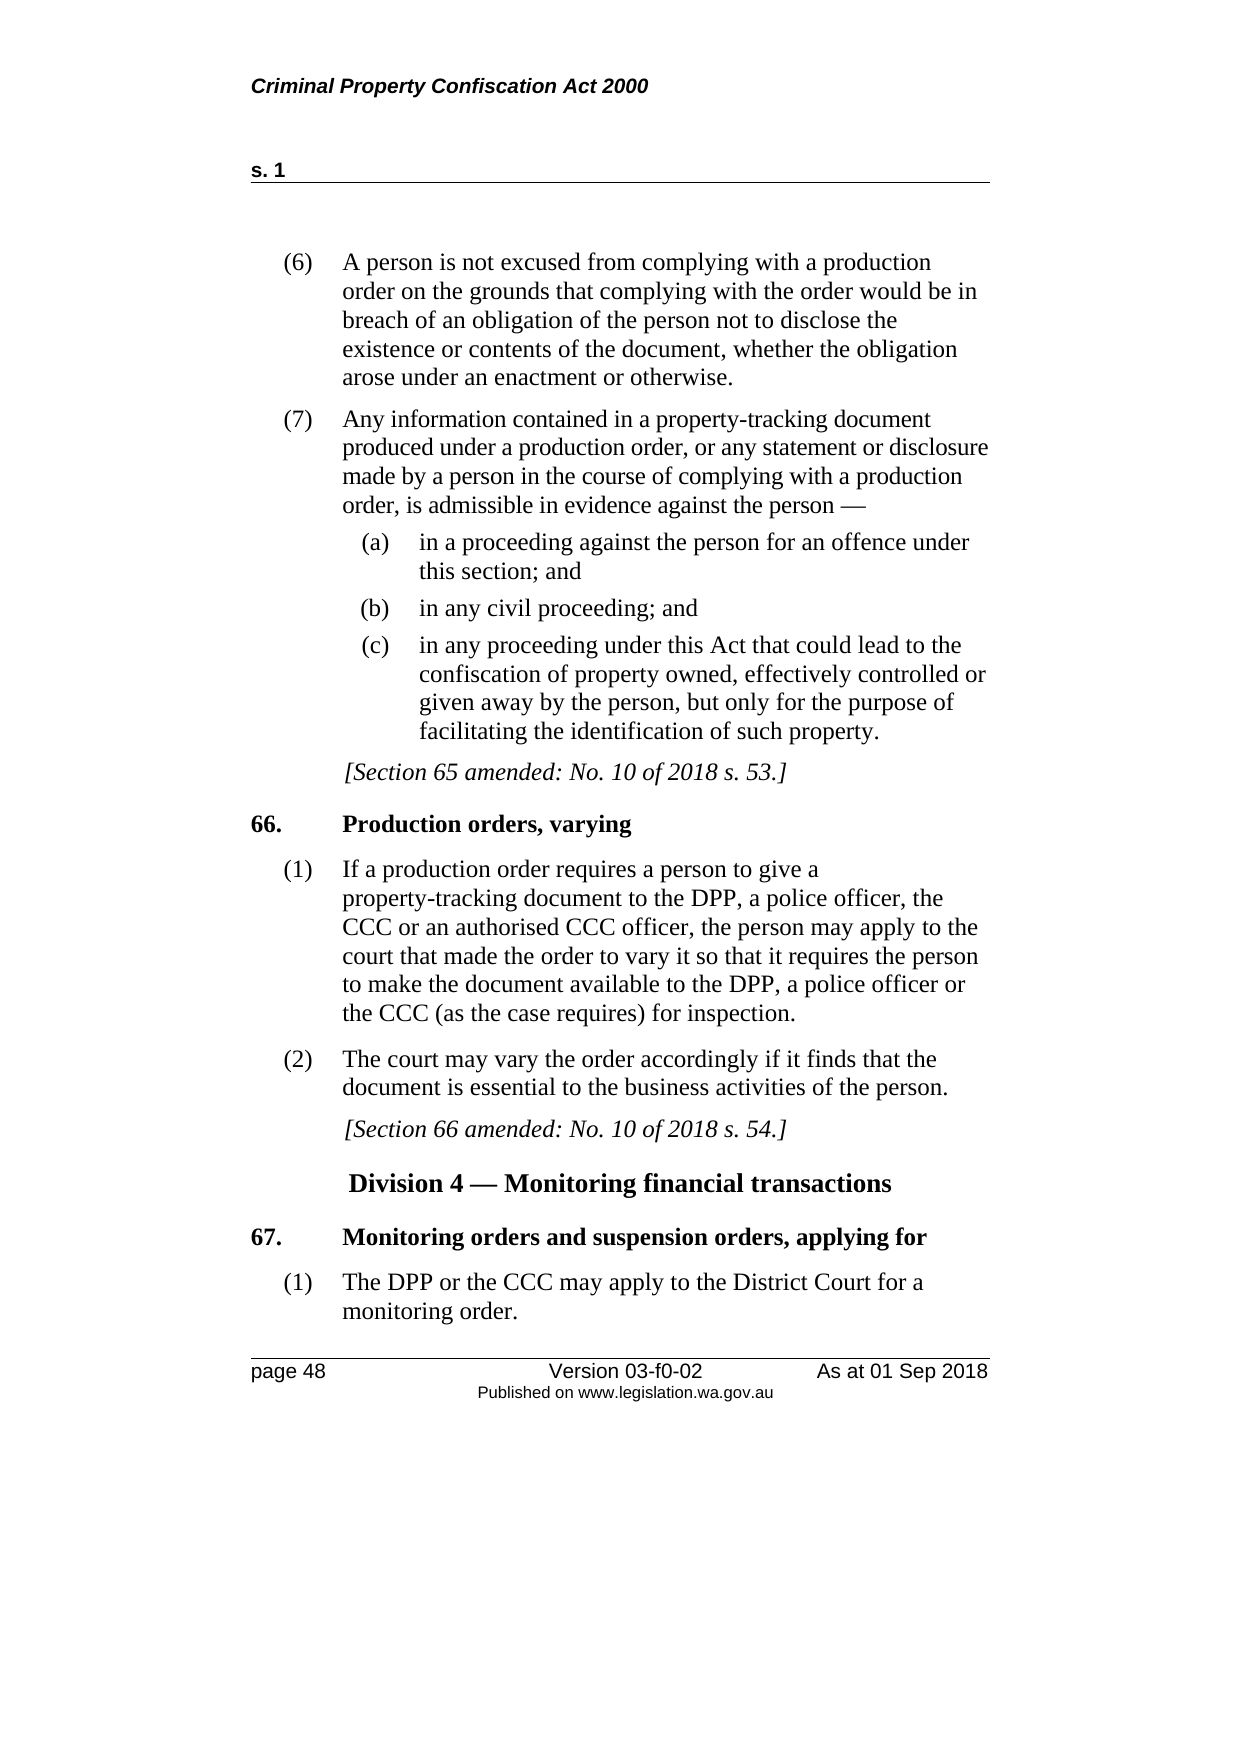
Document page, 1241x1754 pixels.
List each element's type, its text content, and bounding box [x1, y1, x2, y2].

text (1) The DPP or the CCC may apply to the District Court for a monitoring order. [251, 1267, 990, 1324]
text (c) in any proceeding under this Act that could lead to the confiscation of property owned, effectively controlled or given away by the person, but only for the purpose of facilitating the identification of such property. [251, 630, 990, 745]
subtitle Division 4 — Monitoring financial transactions [251, 1167, 990, 1199]
text (b) in any civil proceeding; and [251, 593, 990, 622]
text (1) If a production order requires a person to give a property-tracking document to the DPP, a police officer, the CCC or an authorised CCC officer, the person may apply to the court that made the order to vary it so that it requires the person to make the document available to the DPP, a police officer or the CCC (as the case requires) for inspection. [251, 854, 990, 1027]
text (7) Any information contained in a property-tracking document produced under a production order, or any statement or disclosure made by a person in the course of complying with a production order, is admissible in evidence against the person — [251, 404, 990, 519]
text (6) A person is not excused from complying with a production order on the grounds that complying with the order would be in breach of an obligation of the person not to disclose the existence or contents of the document, whether the obligation arose under an enactment or otherwise. [251, 247, 990, 391]
text [Section 65 amended: No. 10 of 2018 s. 53.] [251, 757, 990, 786]
text [Section 66 amended: No. 10 of 2018 s. 54.] [251, 1114, 990, 1142]
subtitle 66. Production orders, varying [251, 809, 990, 838]
text (a) in a proceeding against the person for an offence under this section; and [251, 527, 990, 584]
text (2) The court may vary the order accordingly if it finds that the document is essential to the business activities of the person. [251, 1044, 990, 1101]
subtitle 67. Monitoring orders and suspension orders, applying for [251, 1222, 990, 1250]
